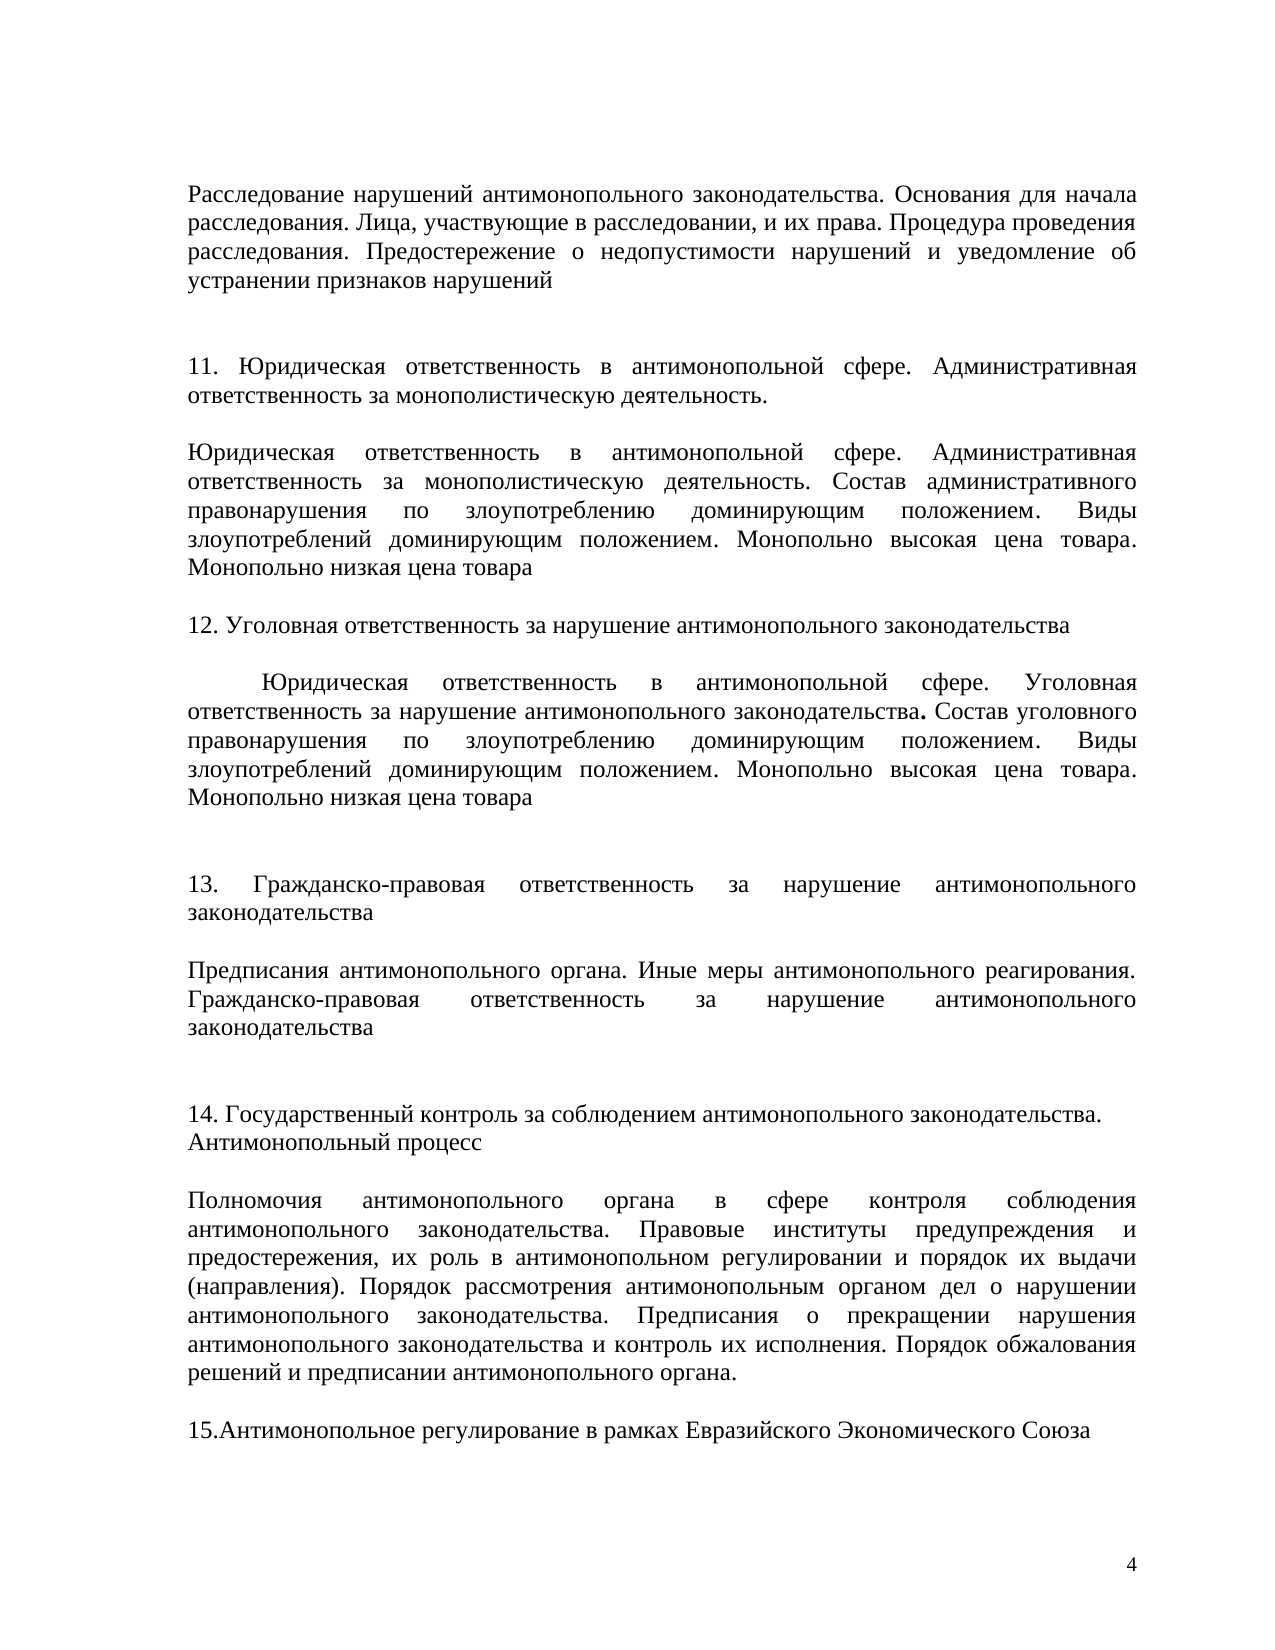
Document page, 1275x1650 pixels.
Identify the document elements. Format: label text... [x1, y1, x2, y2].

text Расследование нарушений антимонопольного законодательства. Основания для начала расследования. Лица, участвующие в расследовании, и их права. Процедура проведения расследования. Предостережение о недопустимости нарушений и уведомление об устранении признаков нарушений [187, 179, 1137, 294]
text Юридическая ответственность в антимонопольной сфере. Уголовная ответственность за нарушение антимонопольного законодательства. Состав уголовного правонарушения по злоупотреблению доминирующим положением. Виды злоупотреблений доминирующим положением. Монопольно высокая цена товара. Монопольно низкая цена товара [187, 667, 1137, 811]
text 11. Юридическая ответственность в антимонопольной сфере. Административная ответственность за монополистическую деятельность. [187, 351, 1137, 409]
text 13. Гражданско-правовая ответственность за нарушение антимонопольного законодательства [187, 869, 1137, 926]
text Полномочия антимонопольного органа в сфере контроля соблюдения антимонопольного законодательства. Правовые институты предупреждения и предостережения, их роль в антимонопольном регулировании и порядок их выдачи (направления). Порядок рассмотрения антимонопольным органом дел о нарушении антимонопольного законодательства. Предписания о прекращении нарушения антимонопольного законодательства и контроль их исполнения. Порядок обжалования решений и предписании антимонопольного органа. [187, 1185, 1137, 1386]
text Предписания антимонопольного органа. Иные меры антимонопольного реагирования. Гражданско-правовая ответственность за нарушение антимонопольного законодательства [187, 955, 1137, 1041]
text 14. Государственный контроль за соблюдением антимонопольного законодательства. Антимонопольный процесс [187, 1099, 1137, 1156]
text Юридическая ответственность в антимонопольной сфере. Административная ответственность за монополистическую деятельность. Состав административного правонарушения по злоупотреблению доминирующим положением. Виды злоупотреблений доминирующим положением. Монопольно высокая цена товара. Монопольно низкая цена товара [187, 437, 1137, 581]
text 12. Уголовная ответственность за нарушение антимонопольного законодательства [187, 610, 1137, 639]
text 15.Антимонопольное регулирование в рамках Евразийского Экономического Союза [187, 1415, 1137, 1444]
